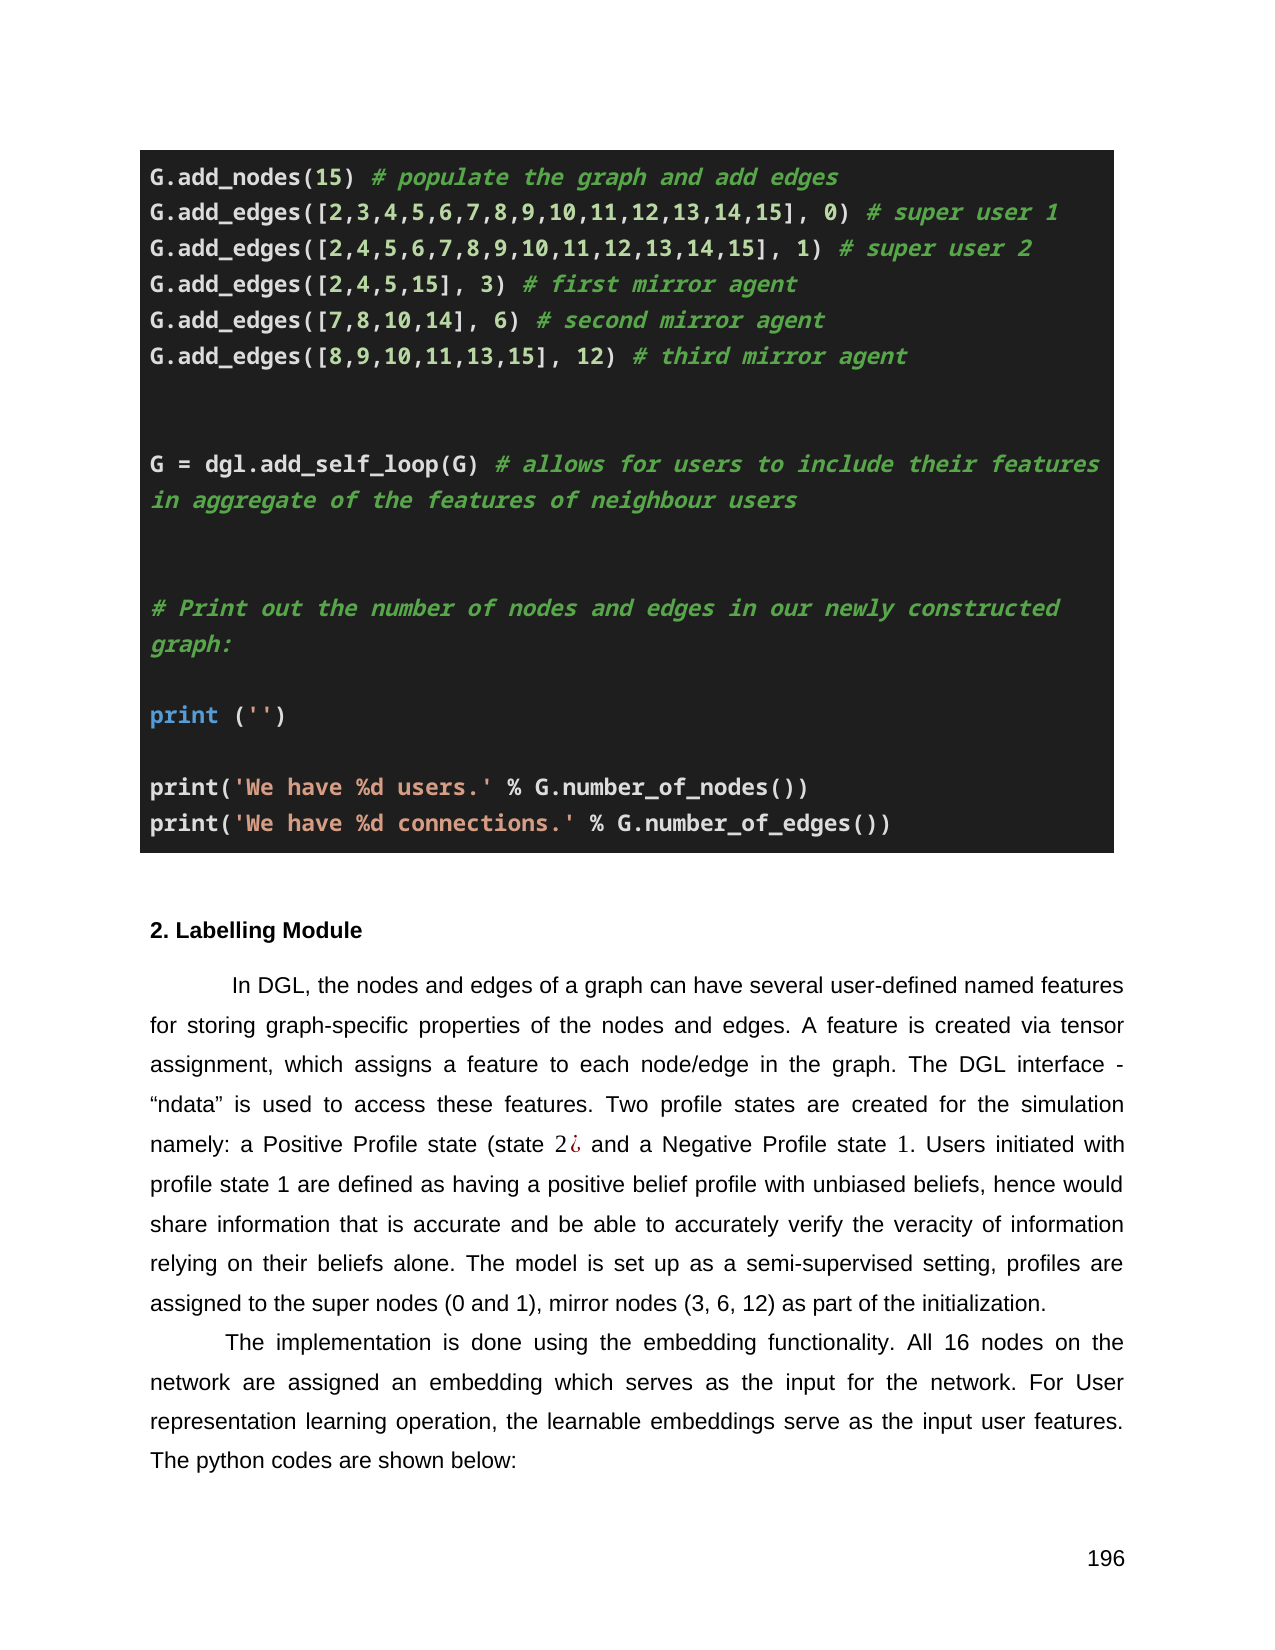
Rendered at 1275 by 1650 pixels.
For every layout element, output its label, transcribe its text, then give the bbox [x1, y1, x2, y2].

text In DGL, the nodes and edges of a graph can have several user-defined named features for storing graph-specific properties of the nodes and edges. A feature is created via tensor assignment, which assigns a feature to each node/edge in the graph. The DGL interface - “ndata” is used to access these features. Two profile states are created for the simulation namely: a Positive Profile state (state and a Negative Profile state . Users initiated with profile state 1 are defined as having a positive belief profile with unbiased beliefs, hence would share information that is accurate and be able to accurately verify the veracity of information relying on their beliefs alone. The model is set up as a semi-supervised setting, profiles are assigned to the super nodes (0 and 1), mirror nodes (3, 6, 12) as part of the initialization. [150, 972, 1125, 1316]
text The implementation is done using the embedding functionality. All 16 nodes on the network are assigned an embedding which serves as the input for the network. For User representation learning operation, the learnable embeddings serve as the input user features. The python codes are shown below: [150, 1329, 1125, 1474]
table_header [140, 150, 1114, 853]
text 2. Labelling Module [150, 917, 1125, 944]
